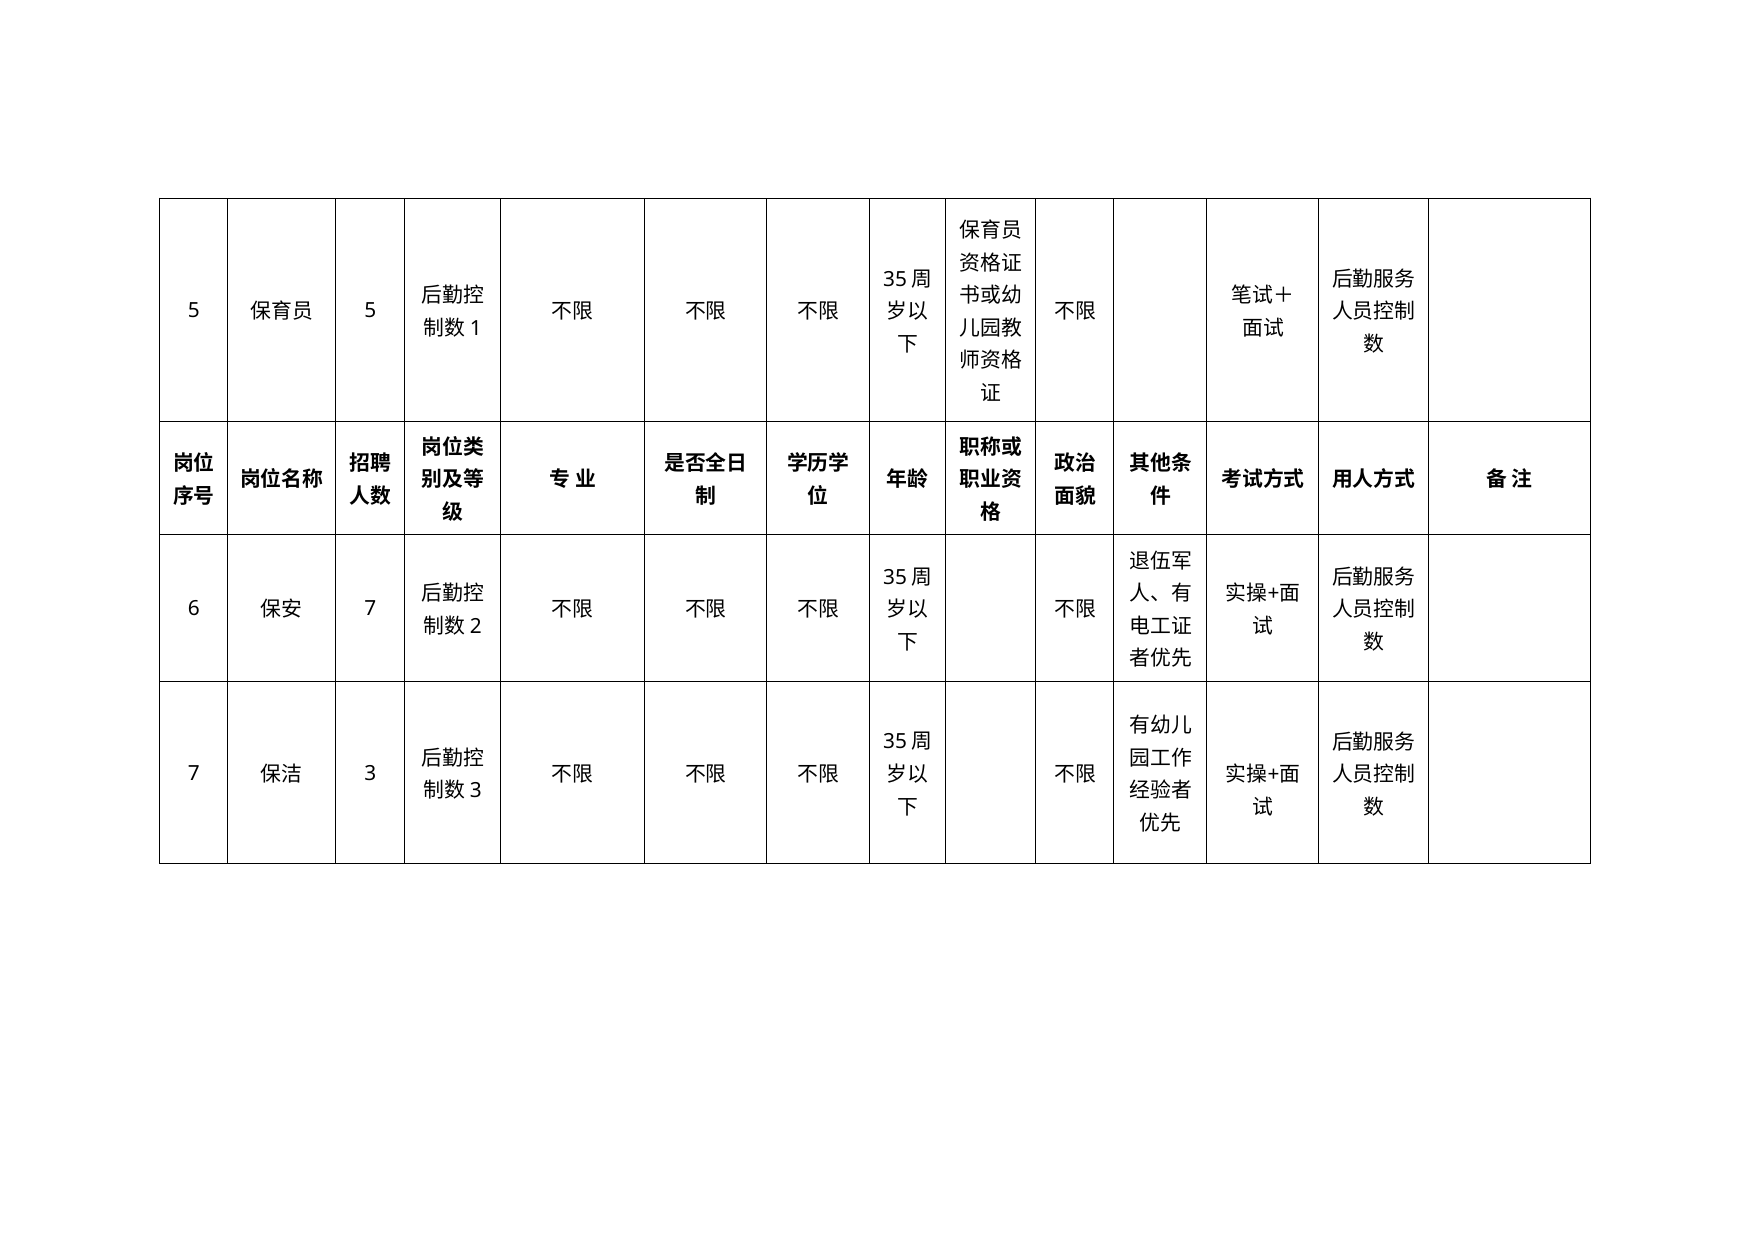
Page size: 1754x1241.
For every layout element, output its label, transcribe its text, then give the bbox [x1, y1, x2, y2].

table_cell 不限 [1036, 535, 1113, 681]
table_cell 笔试＋ 面试 [1207, 199, 1318, 421]
table_cell [946, 535, 1035, 681]
table_cell 保洁 [228, 682, 335, 863]
table_cell [1429, 535, 1590, 681]
table_cell 不限 [767, 535, 869, 681]
table_cell 后勤服务人员控制数 [1319, 199, 1428, 421]
table_cell 政治面貌 [1036, 422, 1113, 534]
table_cell 后勤服务人员控制数 [1319, 682, 1428, 863]
table_cell 3 [336, 682, 404, 863]
table_cell 不限 [645, 682, 766, 863]
table_cell 7 [160, 682, 227, 863]
table_cell 不限 [767, 682, 869, 863]
table_cell 保育员 [228, 199, 335, 421]
table_cell [1429, 199, 1590, 421]
table_cell 35周岁以下 [870, 682, 945, 863]
table_cell 不限 [767, 199, 869, 421]
table_cell 是否全日制 [645, 422, 766, 534]
table_cell 其他条件 [1114, 422, 1206, 534]
table_cell 不限 [501, 199, 644, 421]
table_cell 考试方式 [1207, 422, 1318, 534]
table_cell 有幼儿园工作经验者优先 [1114, 682, 1206, 863]
table_cell [1114, 199, 1206, 421]
table_cell [1429, 682, 1590, 863]
table_cell 备 注 [1429, 422, 1590, 534]
table_cell 岗位名称 [228, 422, 335, 534]
table_cell 岗位类别及等级 [405, 422, 500, 534]
table_cell 职称或职业资格 [946, 422, 1035, 534]
table_cell 学历学位 [767, 422, 869, 534]
table_cell 保育员资格证书或幼儿园教师资格证 [946, 199, 1035, 421]
table_cell 不限 [645, 199, 766, 421]
table_cell 不限 [501, 535, 644, 681]
table_cell 6 [160, 535, 227, 681]
table_cell 专 业 [501, 422, 644, 534]
table_cell 实操+面试 [1207, 535, 1318, 681]
table_cell 不限 [1036, 682, 1113, 863]
table_cell 不限 [645, 535, 766, 681]
table_cell 5 [160, 199, 227, 421]
table_cell 35周岁以下 [870, 199, 945, 421]
table_cell 后勤控制数3 [405, 682, 500, 863]
table_cell 7 [336, 535, 404, 681]
table_cell 不限 [501, 682, 644, 863]
table_cell 岗位 序号 [160, 422, 227, 534]
table_cell 35周岁以下 [870, 535, 945, 681]
table_cell 年龄 [870, 422, 945, 534]
table_cell 后勤服务人员控制数 [1319, 535, 1428, 681]
table_cell 不限 [1036, 199, 1113, 421]
table_cell 招聘人数 [336, 422, 404, 534]
table_cell 用人方式 [1319, 422, 1428, 534]
table_cell 后勤控制数1 [405, 199, 500, 421]
table_cell 退伍军人、有电工证者优先 [1114, 535, 1206, 681]
table_cell 5 [336, 199, 404, 421]
table_cell [946, 682, 1035, 863]
table_cell 实操+面试 [1207, 682, 1318, 863]
table_cell 保安 [228, 535, 335, 681]
table_cell 后勤控制数2 [405, 535, 500, 681]
